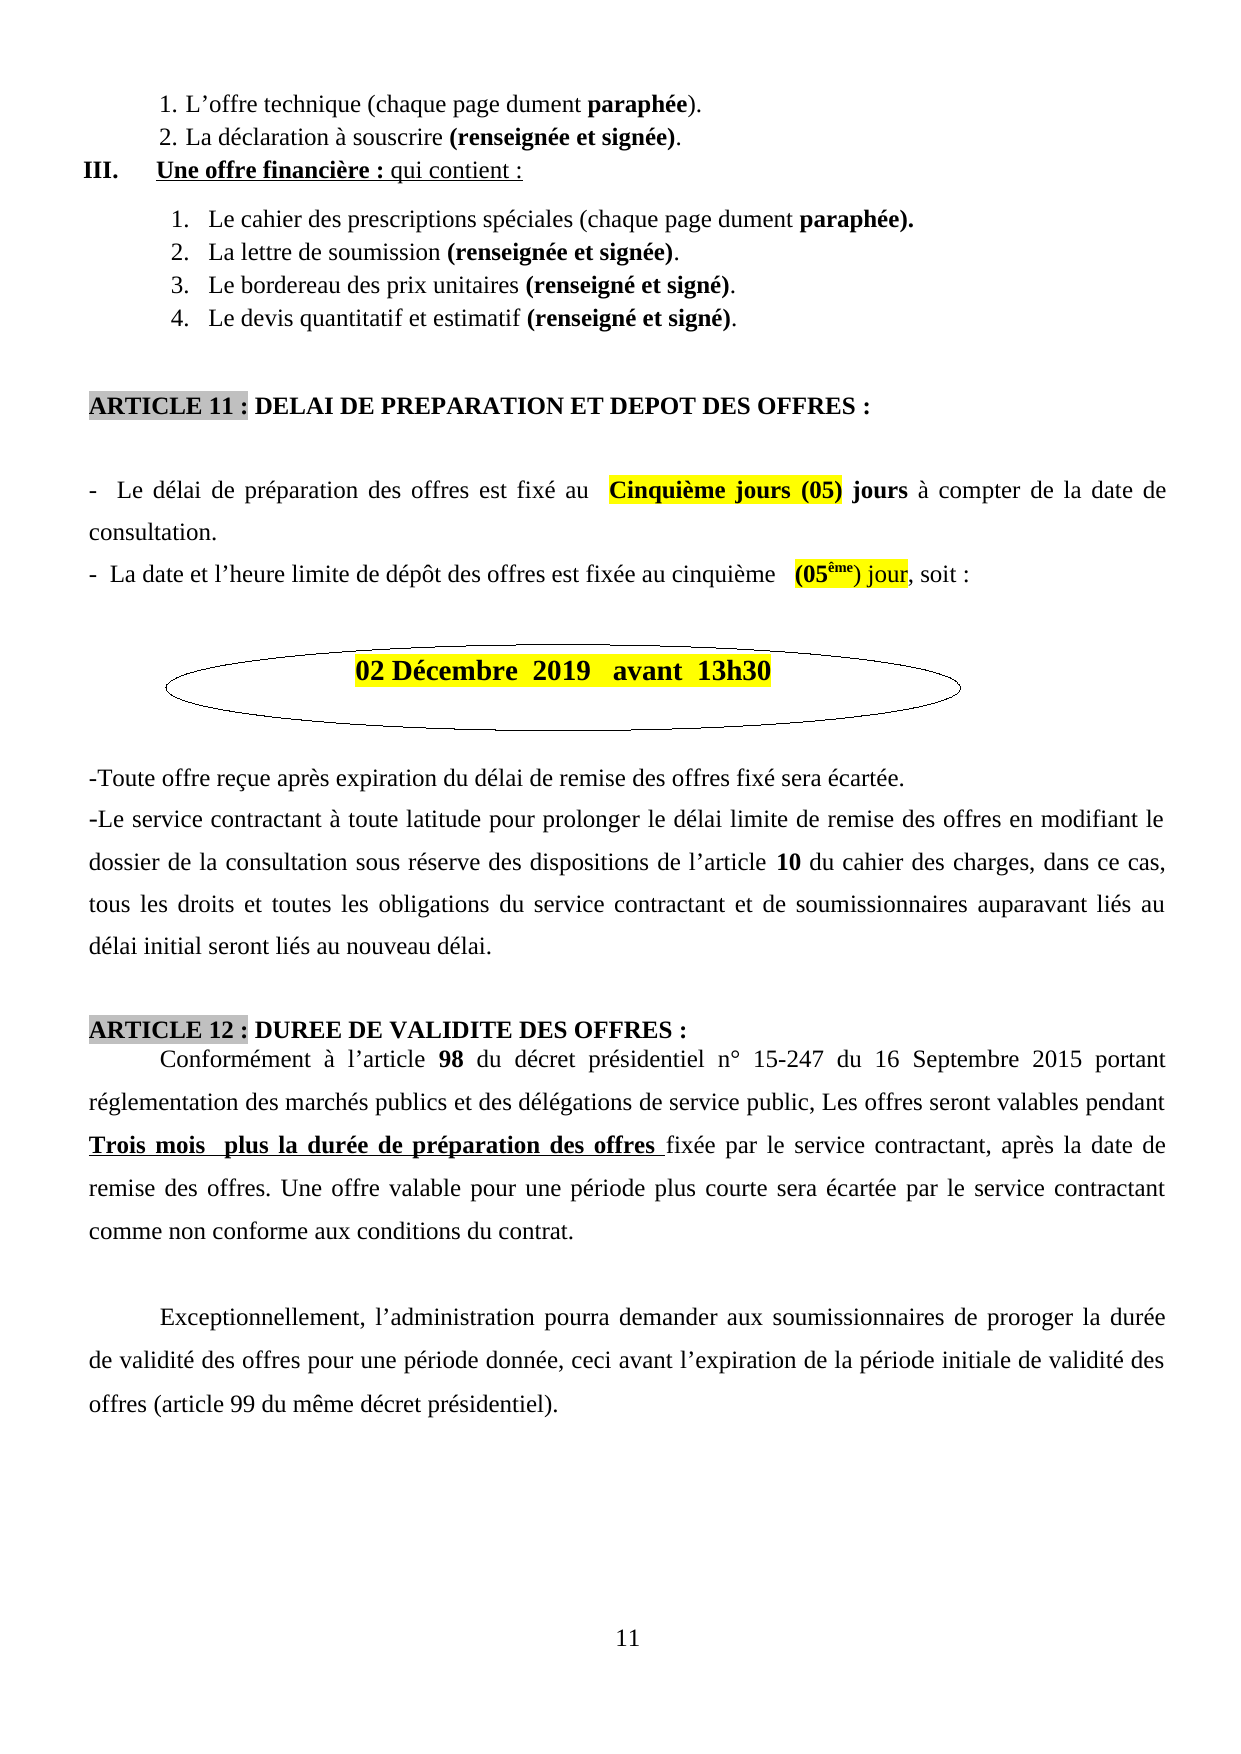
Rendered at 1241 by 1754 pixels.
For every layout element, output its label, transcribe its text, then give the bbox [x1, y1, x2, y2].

list Le bordereau des prix unitaires (renseigné et signé). [171, 270, 1167, 299]
text Exceptionnellement, l’administration pourra demander aux soumissionnaires de proroger la durée de validité des offres pour une période donnée, ceci avant l’expiration de la période initiale de validité des offres (article 99 du même décret présidentiel). [89, 1302, 1167, 1417]
text ARTICLE 11 : DELAI DE PREPARATION ET DEPOT DES OFFRES : [89, 378, 1167, 420]
text -Le service contractant à toute latitude pour prolonger le délai limite de remise des offres en modifiant le dossier de la consultation sous réserve des dispositions de l’article 10 du cahier des charges, dans ce cas, tous les droits et toutes les obligations du service contractant et de soumissionnaires auparavant liés au délai initial seront liés au nouveau délai. [89, 792, 1167, 960]
list La lettre de soumission (renseignée et signée). [171, 237, 1167, 266]
text ARTICLE 12 : DUREE DE VALIDITE DES OFFRES : [89, 1002, 1167, 1044]
list Une offre financière : qui contient : [118, 155, 1167, 183]
list La déclaration à souscrire (renseignée et signée). [159, 122, 1167, 150]
list L’offre technique (chaque page dument paraphée). [159, 89, 1167, 117]
list Le devis quantitatif et estimatif (renseigné et signé). [171, 303, 1167, 332]
text -Toute offre reçue après expiration du délai de remise des offres fixé sera écartée. [89, 750, 1167, 792]
text Conformément à l’article 98 du décret présidentiel n° 15-247 du 16 Septembre 2015 portant réglementation des marchés publics et des délégations de service public, Les offres seront valables pendant Trois mois plus la durée de préparation des offres fixée par le service contractant, après la date de remise des offres. Une offre valable pour une période plus courte sera écartée par le service contractant comme non conforme aux conditions du contrat. [89, 1044, 1167, 1245]
list Le cahier des prescriptions spéciales (chaque page dument paraphée). [171, 204, 1167, 233]
text - Le délai de préparation des offres est fixé au Cinquième jours (05) jours à compter de la date de consultation. [89, 462, 1167, 546]
text - La date et l’heure limite de dépôt des offres est fixée au cinquième (05ême) jour, soit : [89, 546, 1167, 588]
